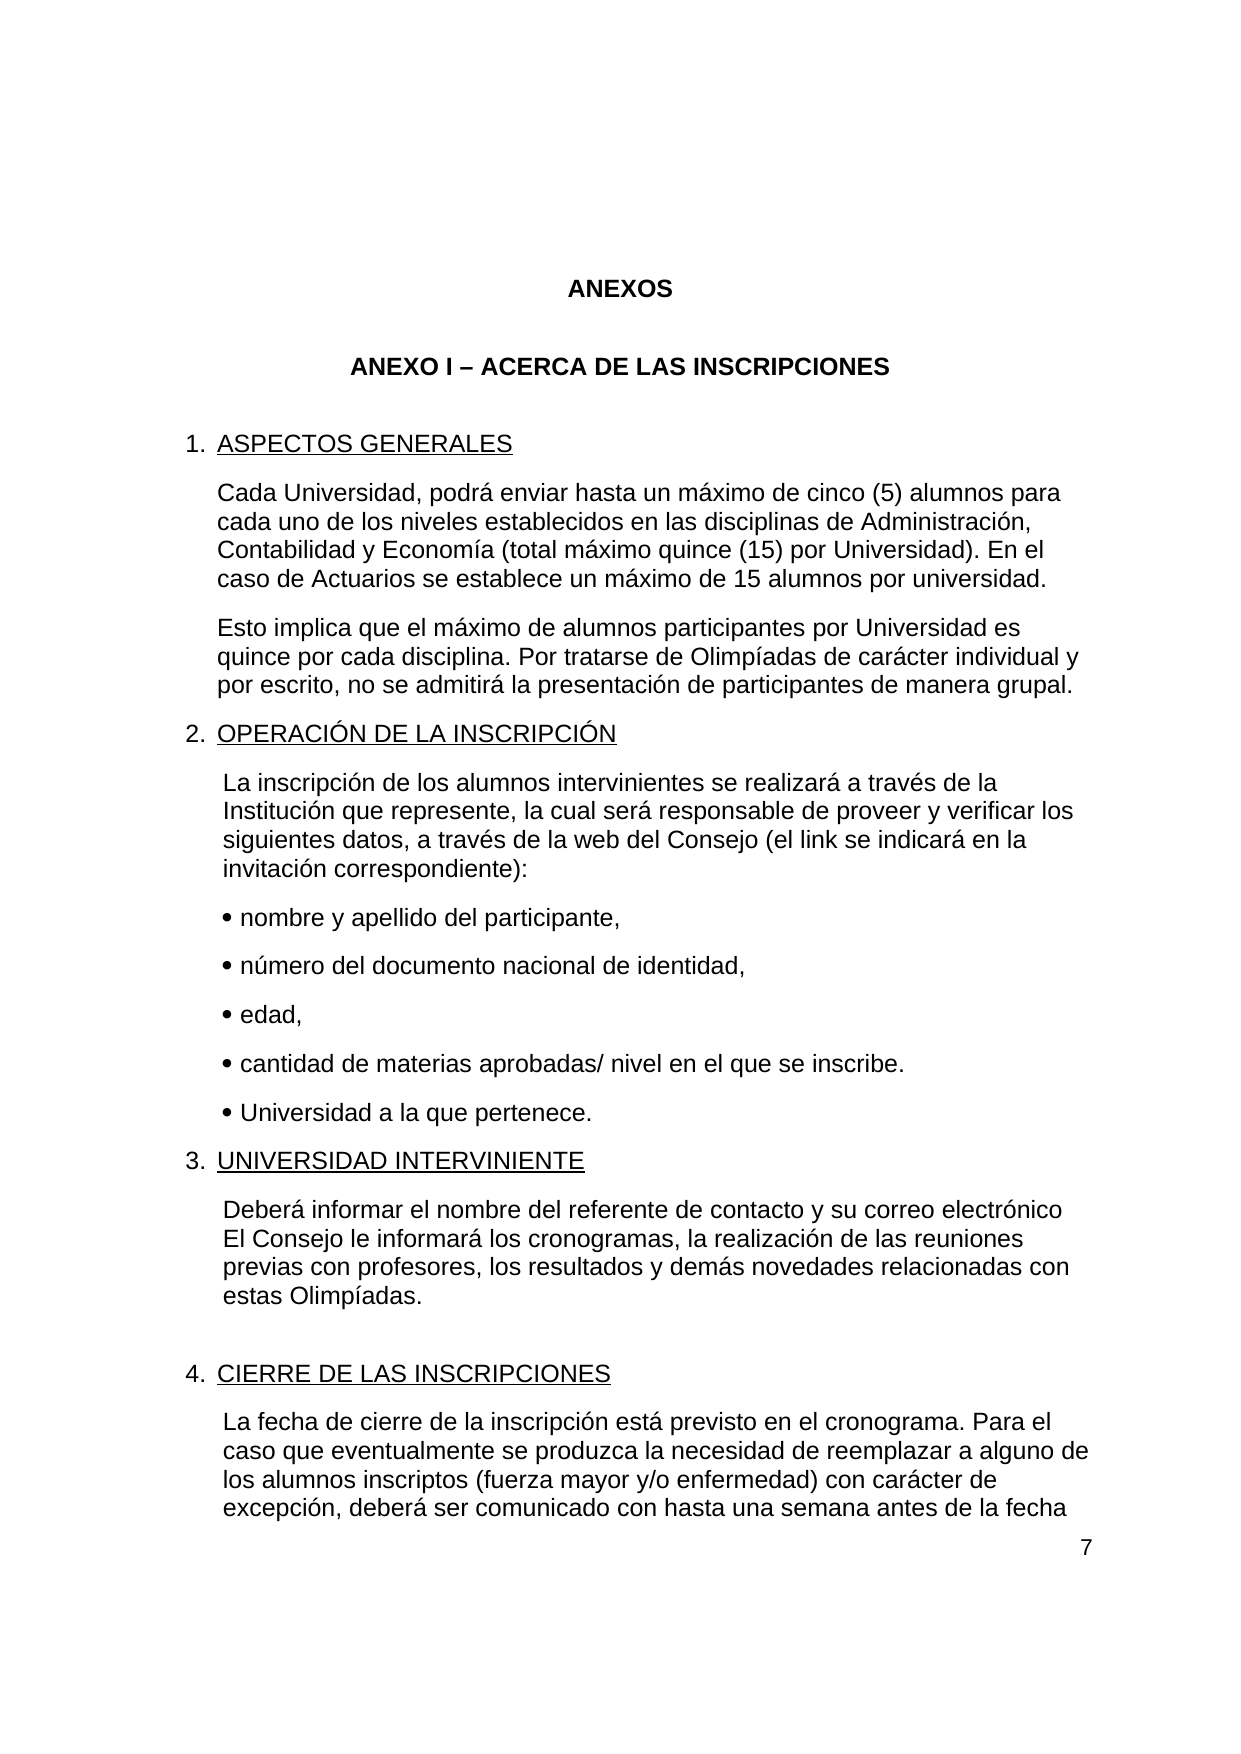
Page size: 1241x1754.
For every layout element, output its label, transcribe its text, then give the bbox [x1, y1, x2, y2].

text nombre y apellido del participante, [223, 902, 1092, 931]
list UNIVERSIDAD INTERVINIENTE [185, 1146, 1092, 1175]
list ASPECTOS GENERALES [185, 429, 1092, 458]
list OPERACIÓN DE LA INSCRIPCIÓN [185, 719, 1092, 748]
text ANEXOS [148, 274, 1092, 303]
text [223, 1407, 1092, 1522]
text ANEXO I – ACERCA DE LAS INSCRIPCIONES [148, 323, 1092, 409]
text número del documento nacional de identidad, [223, 951, 1092, 980]
text Esto implica que el máximo de alumnos participantes por Universidad es quince por cada disciplina. Por tratarse de Olimpíadas de carácter individual y por escrito, no se admitirá la presentación de participantes de manera grupal. [217, 613, 1092, 699]
text La inscripción de los alumnos intervinientes se realizará a través de la Institución que represente, la cual será responsable de proveer y verificar los siguientes datos, a través de la web del Consejo (el link se indicará en la invitación correspondiente): [223, 768, 1092, 883]
text cantidad de materias aprobadas/ nivel en el que se inscribe. [223, 1049, 1092, 1078]
text Deberá informar el nombre del referente de contacto y su correo electrónico El Consejo le informará los cronogramas, la realización de las reuniones previas con profesores, los resultados y demás novedades relacionadas con estas Olimpíadas. [223, 1195, 1092, 1339]
list CIERRE DE LAS INSCRIPCIONES [185, 1358, 1092, 1387]
text Cada Universidad, podrá enviar hasta un máximo de cinco (5) alumnos para cada uno de los niveles establecidos en las disciplinas de Administración, Contabilidad y Economía (total máximo quince (15) por Universidad). En el caso de Actuarios se establece un máximo de 15 alumnos por universidad. [217, 478, 1092, 593]
text Universidad a la que pertenece. [223, 1097, 1092, 1126]
text edad, [223, 1000, 1092, 1029]
